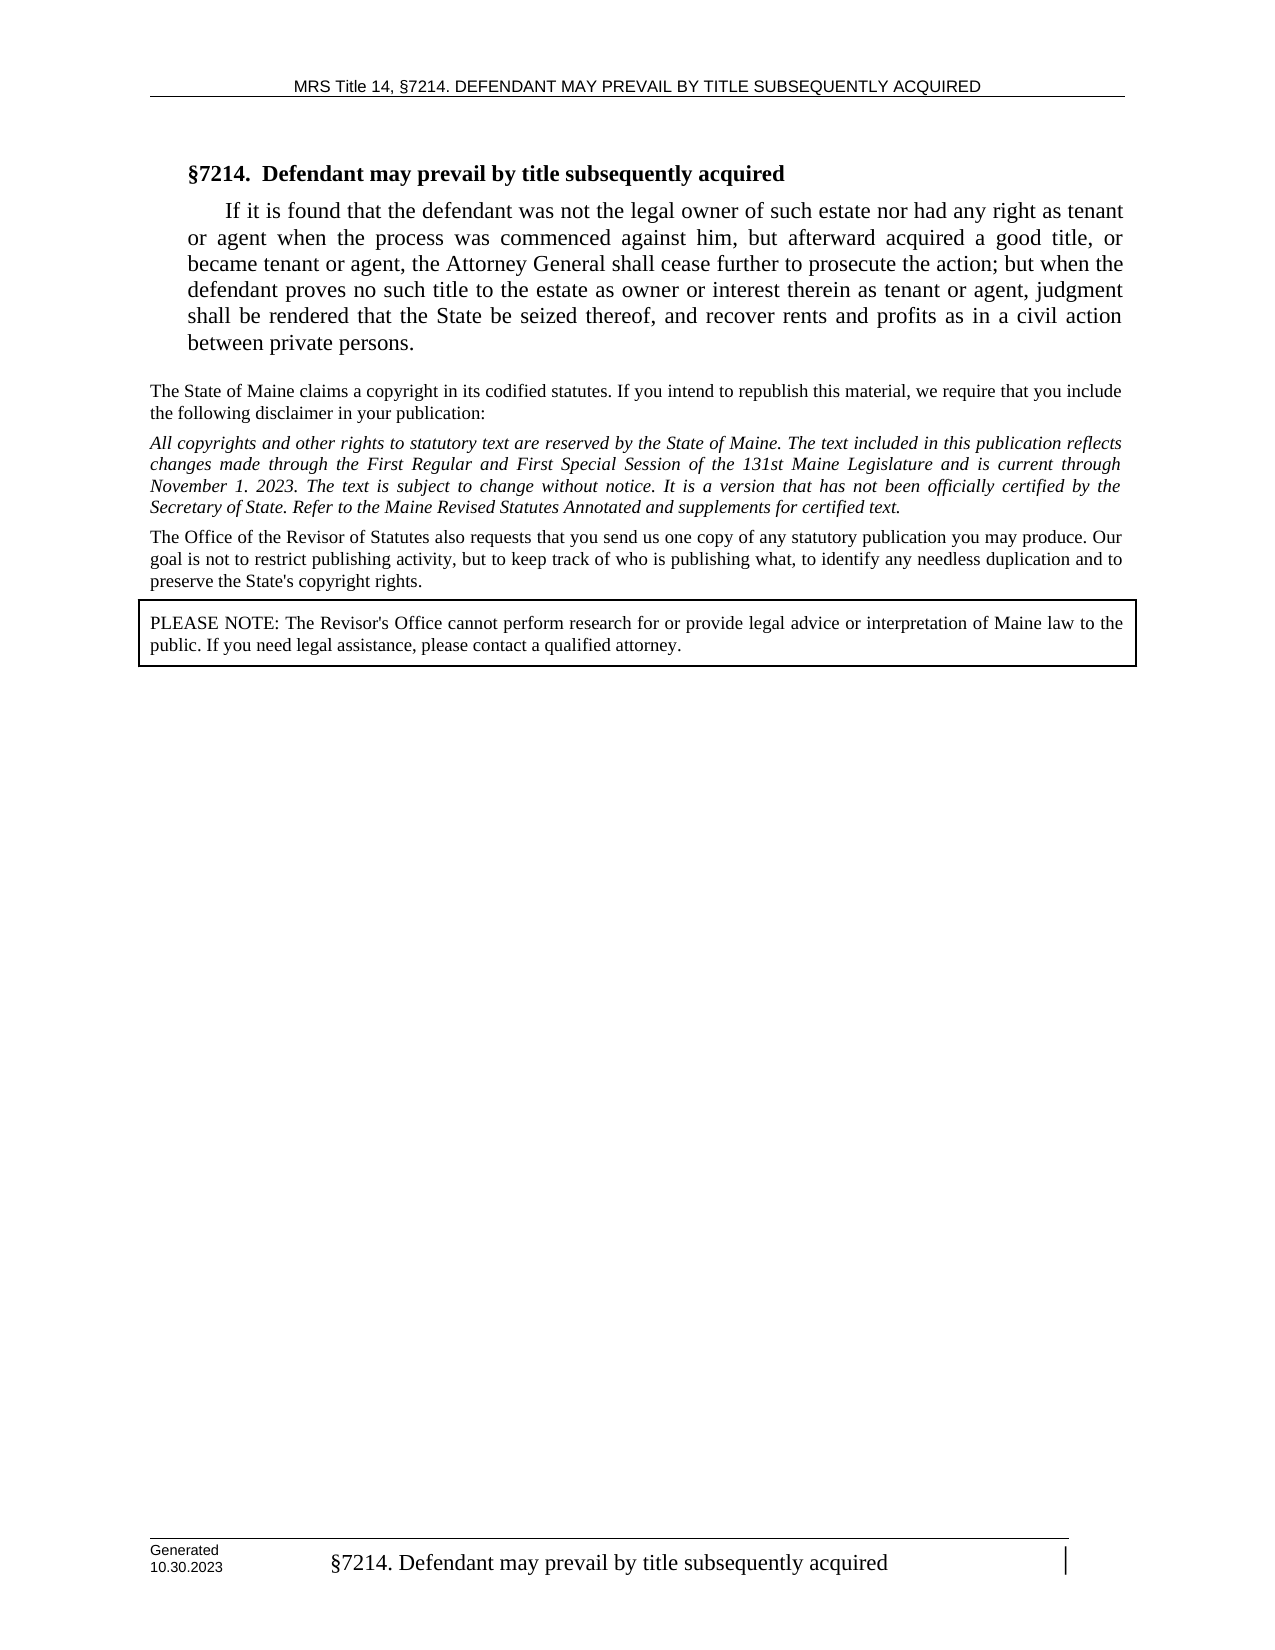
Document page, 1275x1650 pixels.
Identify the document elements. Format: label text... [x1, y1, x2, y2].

text The Office of the Revisor of Statutes also requests that you send us one copy of any statutory publication you may produce. Our goal is not to restrict publishing activity, but to keep track of who is publishing what, to identify any needless duplication and to preserve the State's copyright rights. [150, 526, 1125, 591]
text If it is found that the defendant was not the legal owner of such estate nor had any right as tenant or agent when the process was commenced against him, but afterward acquired a good title, or became tenant or agent, the Attorney General shall cease further to prosecute the action; but when the defendant proves no such title to the estate as owner or interest therein as tenant or agent, judgment shall be rendered that the State be seized thereof, and recover rents and profits as in a civil action between private persons. [187, 197, 1125, 355]
text All copyrights and other rights to statutory text are reserved by the State of Maine. The text included in this publication reflects changes made through the First Regular and First Special Session of the 131st Maine Legislature and is current through November 1. 2023 . The text is subject to change without notice. It is a version that has not been officially certified by the Secretary of State. Refer to the Maine Revised Statutes Annotated and supplements for certified text. [150, 432, 1125, 518]
text PLEASE NOTE: The Revisor's Office cannot perform research for or provide legal advice or interpretation of Maine law to the public. If you need legal assistance, please contact a qualified attorney. [140, 601, 1135, 665]
text §7214. Defendant may prevail by title subsequently acquired [187, 160, 1125, 187]
text The State of Maine claims a copyright in its codified statutes. If you intend to republish this material, we require that you include the following disclaimer in your publication: [150, 380, 1125, 423]
